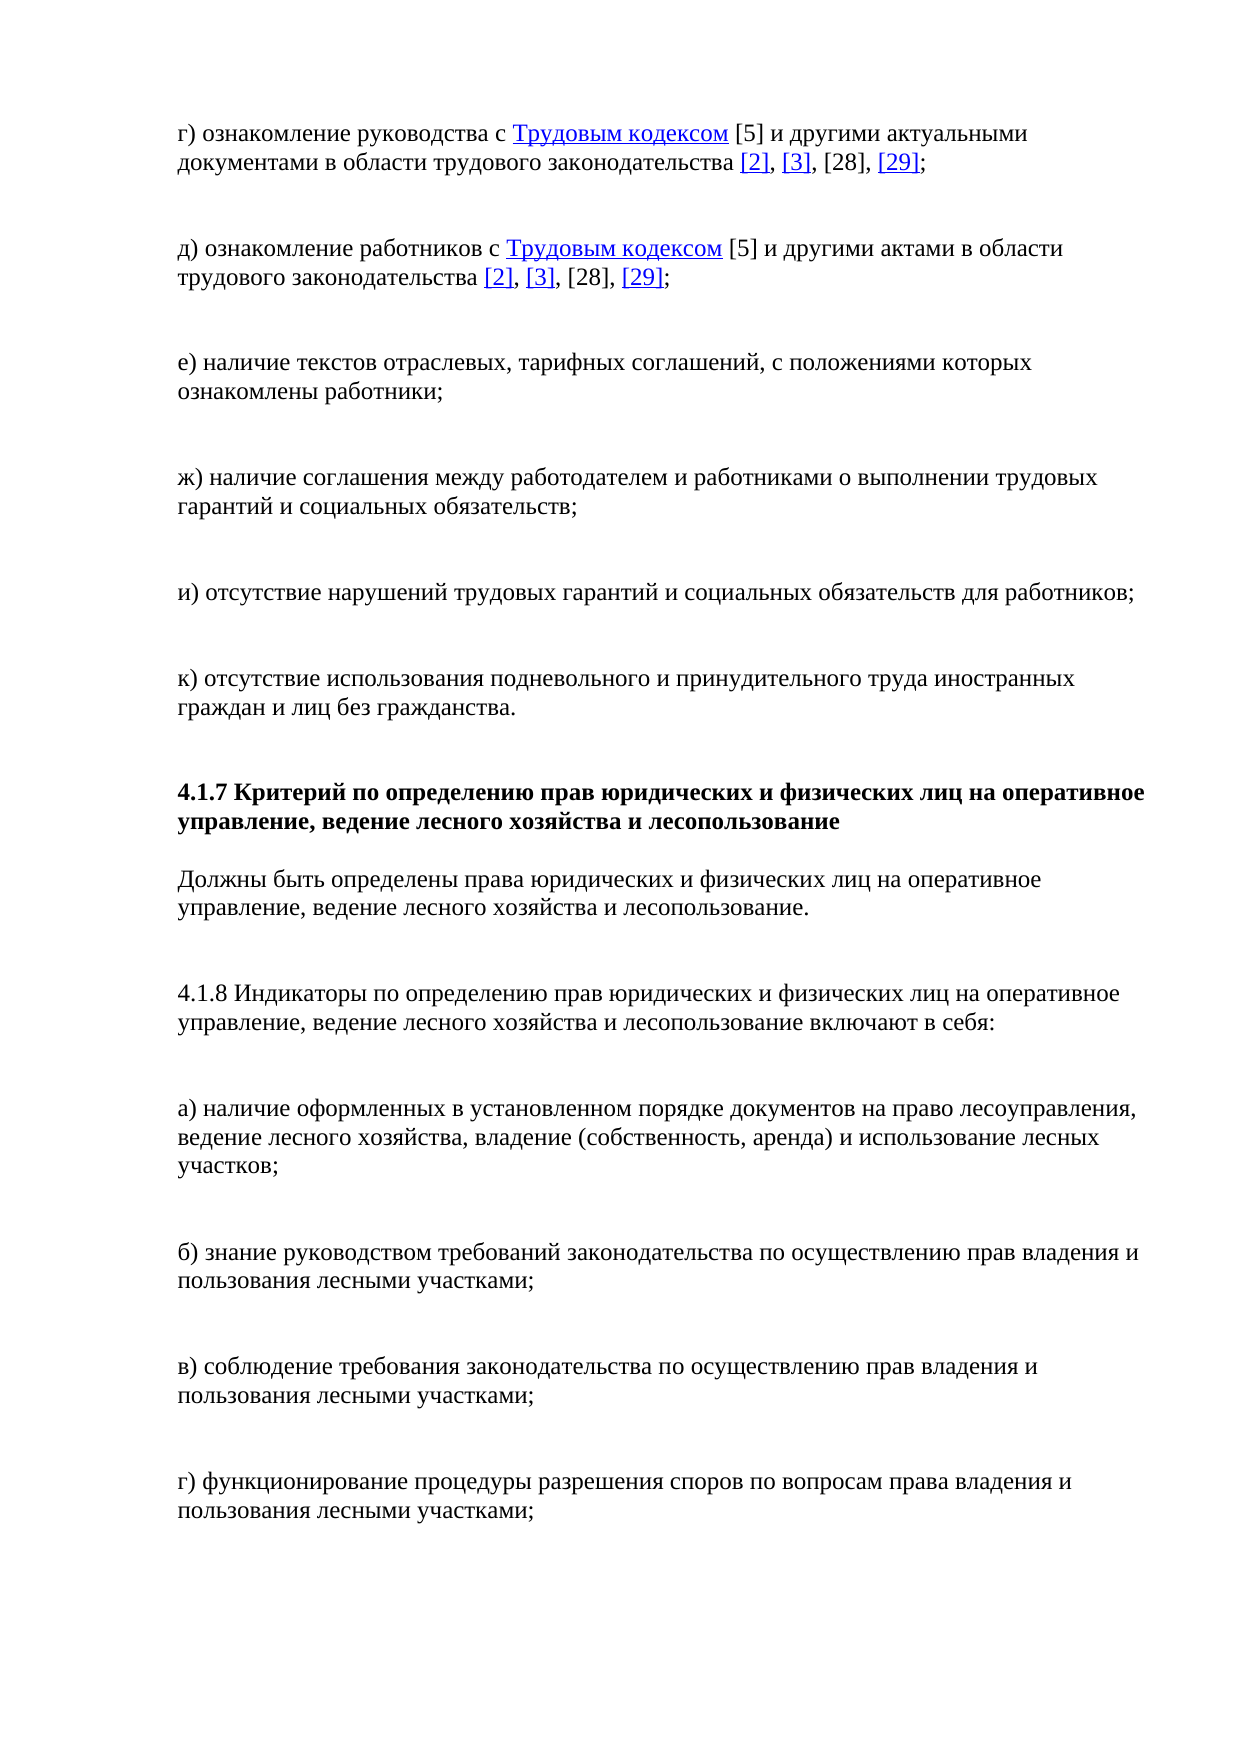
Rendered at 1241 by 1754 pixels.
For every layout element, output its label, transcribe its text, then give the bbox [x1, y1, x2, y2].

text 4.1.8 Индикаторы по определению прав юридических и физических лиц на оперативное управление, ведение лесного хозяйства и лесопользование включают в себя: [177, 978, 1152, 1064]
text г) ознакомление руководства с Трудовым кодексом [5] и другими актуальными документами в области трудового законодательства [2], [3], [28], [29]; [177, 118, 1152, 204]
text е) наличие текстов отраслевых, тарифных соглашений, с положениями которых ознакомлены работники; [177, 347, 1152, 433]
text г) функционирование процедуры разрешения споров по вопросам права владения и пользования лесными участками; [177, 1466, 1152, 1551]
text а) наличие оформленных в установленном порядке документов на право лесоуправления, ведение лесного хозяйства, владение (собственность, аренда) и использование лесных участков; [177, 1093, 1152, 1207]
text ж) наличие соглашения между работодателем и работниками о выполнении трудовых гарантий и социальных обязательств; [177, 462, 1152, 548]
text д) ознакомление работников с Трудовым кодексом [5] и другими актами в области трудового законодательства [2], [3], [28], [29]; [177, 233, 1152, 318]
text к) отсутствие использования подневольного и принудительного труда иностранных граждан и лиц без гражданства. [177, 663, 1152, 748]
text и) отсутствие нарушений трудовых гарантий и социальных обязательств для работников; [177, 577, 1152, 634]
text 4.1.7 Критерий по определению прав юридических и физических лиц на оперативное управление, ведение лесного хозяйства и лесопользование Должны быть определены права юридических и физических лиц на оперативное управление, ведение лесного хозяйства и лесопользование. [177, 777, 1152, 949]
text в) соблюдение требования законодательства по осуществлению прав владения и пользования лесными участками; [177, 1351, 1152, 1437]
text б) знание руководством требований законодательства по осуществлению прав владения и пользования лесными участками; [177, 1237, 1152, 1322]
